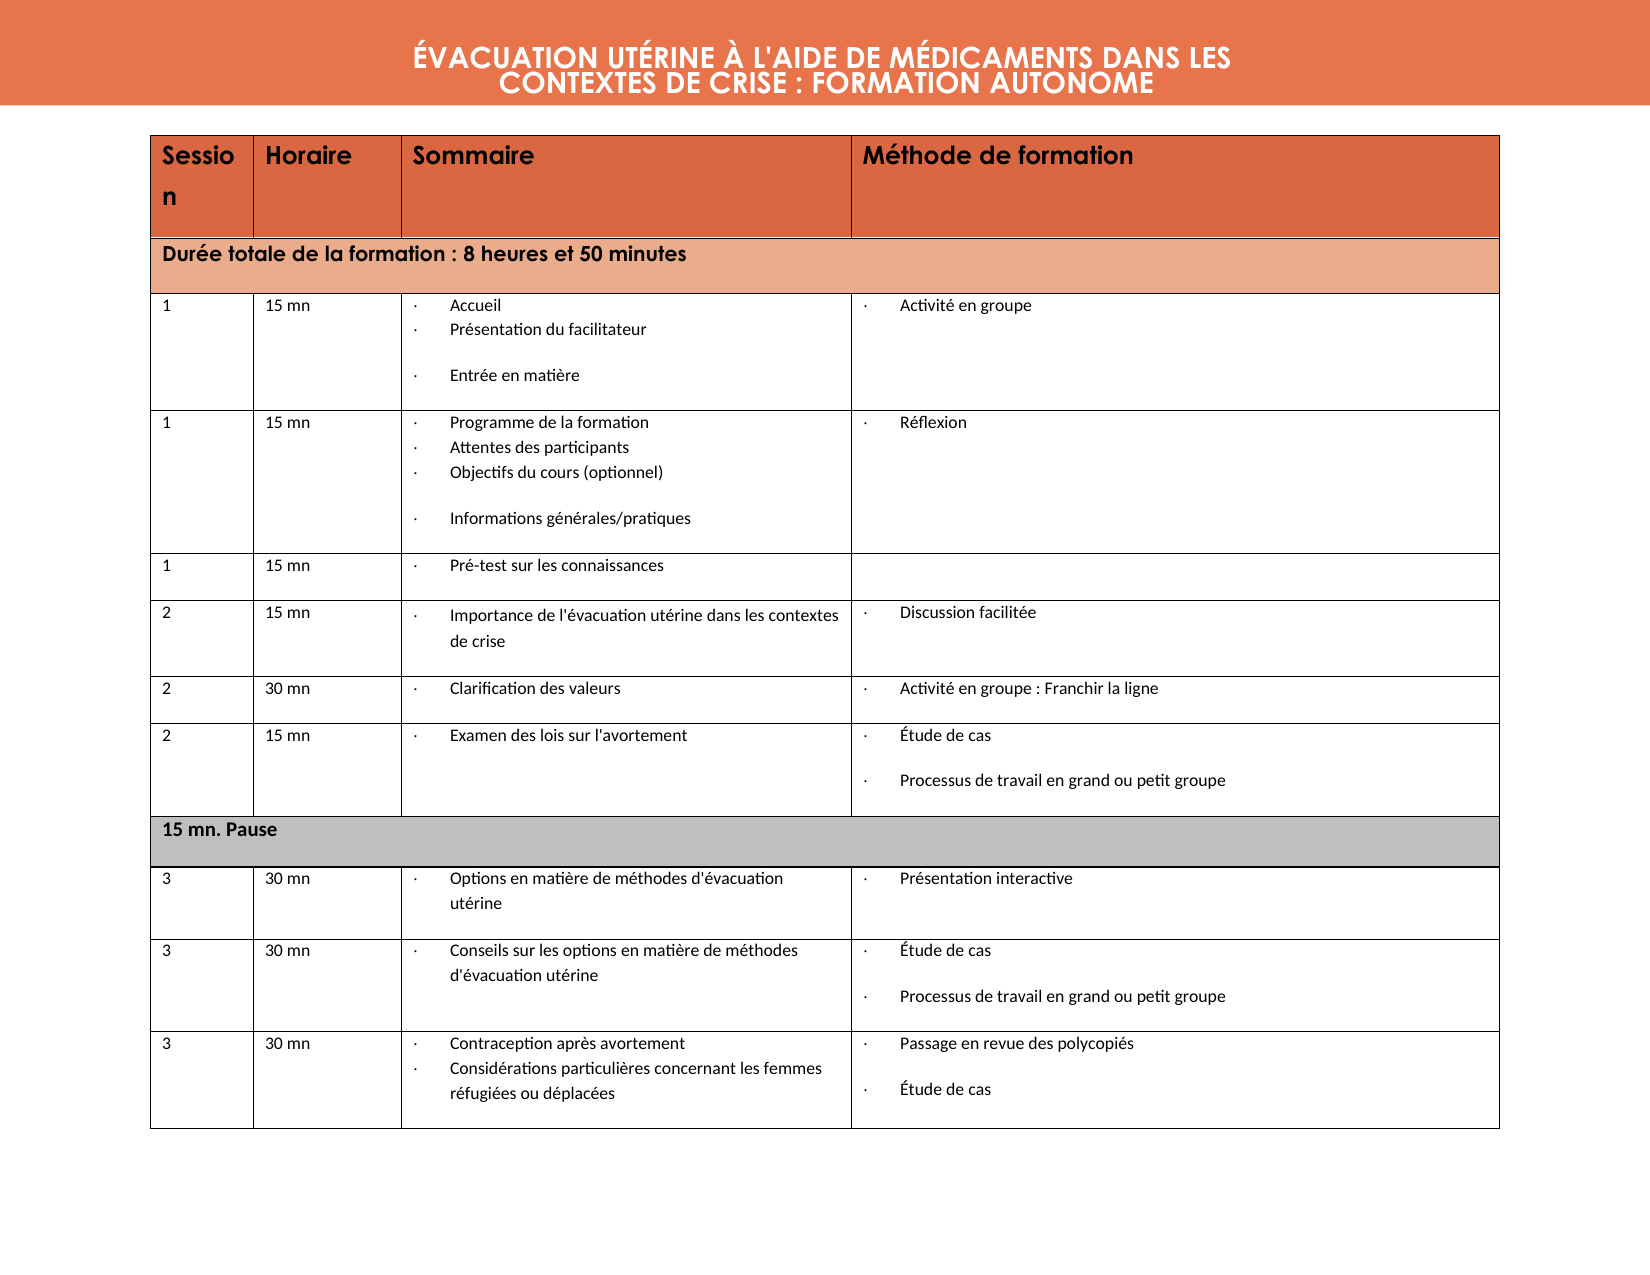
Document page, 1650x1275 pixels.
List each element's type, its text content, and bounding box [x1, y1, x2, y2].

table_cell 30 mn [254, 1032, 401, 1128]
table_cell 15 mn [254, 294, 401, 410]
table_header Sommaire [402, 136, 851, 237]
table_cell Durée totale de la formation : 8 heures et 50 minutes [151, 239, 1499, 293]
table_cell 3 [151, 940, 253, 1031]
table_cell 15 mn [254, 724, 401, 816]
table_cell 15 mn [254, 554, 401, 600]
table_cell Activité en groupe : Franchir la ligne [852, 677, 1499, 723]
table_cell Discussion facilitée [852, 601, 1499, 676]
table_header Horaire [254, 136, 401, 237]
table_header Méthode de formation [852, 136, 1499, 237]
table_cell Importance de l'évacuation utérine dans les contextes de crise [402, 601, 851, 676]
table_cell 15 mn [254, 601, 401, 676]
table_header Session [151, 136, 253, 237]
table_cell Réflexion [852, 411, 1499, 553]
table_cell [402, 1032, 851, 1128]
table_cell 2 [151, 724, 253, 816]
table_cell 30 mn [254, 940, 401, 1031]
table_cell [852, 554, 1499, 600]
table_cell 2 [151, 601, 253, 676]
table_cell Clarification des valeurs [402, 677, 851, 723]
table_cell Accueil Présentation du facilitateur Entrée en matière [402, 294, 851, 410]
table_cell 1 [151, 554, 253, 600]
table_cell Pré-test sur les connaissances [402, 554, 851, 600]
table_cell Étude de cas Processus de travail en grand ou petit groupe [852, 724, 1499, 816]
table_cell Programme de la formation Attentes des participants Objectifs du cours (optionnel) Informations générales/pratiques [402, 411, 851, 553]
table_cell Activité en groupe [852, 294, 1499, 410]
table_cell Examen des lois sur l'avortement [402, 724, 851, 816]
table_cell Conseils sur les options en matière de méthodes d'évacuation utérine [402, 940, 851, 1031]
table_cell 2 [151, 677, 253, 723]
table_cell 1 [151, 411, 253, 553]
table_cell 3 [151, 1032, 253, 1128]
table_cell Présentation interactive [852, 868, 1499, 938]
table_cell 30 mn [254, 677, 401, 723]
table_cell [852, 1032, 1499, 1128]
table_cell 3 [151, 868, 253, 938]
table_cell Étude de cas Processus de travail en grand ou petit groupe [852, 940, 1499, 1031]
table_cell 15 mn [254, 411, 401, 553]
table_cell Options en matière de méthodes d'évacuation utérine [402, 868, 851, 938]
table_cell 1 [151, 294, 253, 410]
table_cell 15 mn. Pause [151, 817, 1499, 866]
table_cell 30 mn [254, 868, 401, 938]
